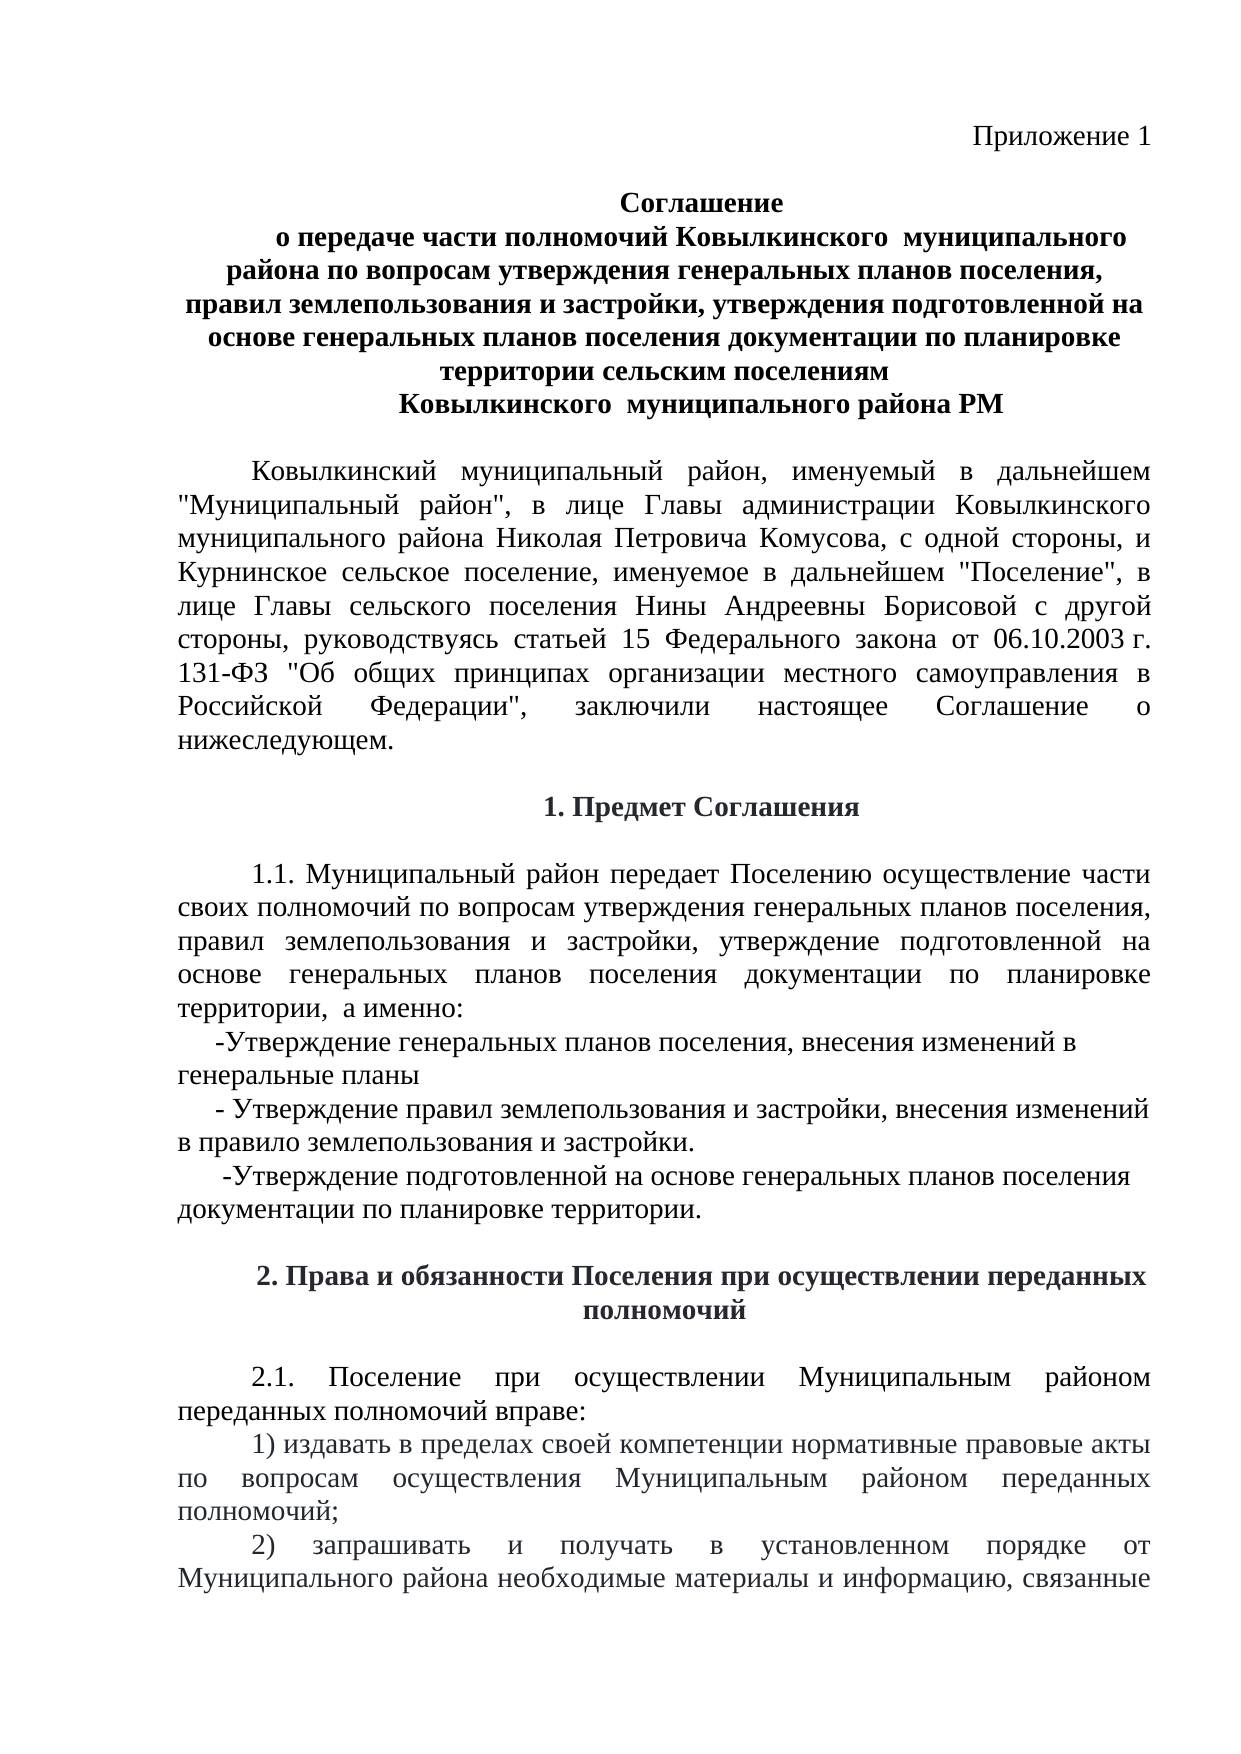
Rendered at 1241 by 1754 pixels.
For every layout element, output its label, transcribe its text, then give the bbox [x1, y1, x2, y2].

text 2.1. Поселение при осуществлении Муниципальным районом переданных полномочий вправе: [177, 1359, 1152, 1426]
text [177, 1527, 1152, 1594]
text 1. Предмет Соглашения [177, 789, 1152, 822]
text Ковылкинский муниципальный район, именуемый в дальнейшем "Муниципальный район", в лице Главы администрации Ковылкинского муниципального района Николая Петровича Комусова, с одной стороны, и Курнинское сельское поселение, именуемое в дальнейшем "Поселение", в лице Главы сельского поселения Нины Андреевны Борисовой с другой стороны, руководствуясь статьей 15 Федерального закона от 06.10.2003 г. 131-ФЗ "Об общих принципах организации местного самоуправления в Российской Федерации", заключили настоящее Соглашение о нижеследующем. [177, 453, 1152, 755]
text 1) издавать в пределах своей компетенции нормативные правовые акты по вопросам осуществления Муниципальным районом переданных полномочий; [177, 1426, 1152, 1527]
text о передаче части полномочий Ковылкинского муниципального района по вопросам утверждения генеральных планов поселения, правил землепользования и застройки, утверждения подготовленной на основе генеральных планов поселения документации по планировке территории сельским поселениям [177, 219, 1152, 386]
text Ковылкинского муниципального района РМ [177, 386, 1152, 420]
text - Утверждение правил землепользования и застройки, внесения изменений в правило землепользования и застройки. [177, 1091, 1152, 1158]
text Соглашение [177, 185, 1152, 219]
text Приложение 1 [177, 118, 1152, 152]
text 1.1. Муниципальный район передает Поселению осуществление части своих полномочий по вопросам утверждения генеральных планов поселения, правил землепользования и застройки, утверждение подготовленной на основе генеральных планов поселения документации по планировке территории, а именно: [177, 856, 1152, 1024]
text -Утверждение генеральных планов поселения, внесения изменений в генеральные планы [177, 1024, 1152, 1091]
text 2. Права и обязанности Поселения при осуществлении переданных полномочий [177, 1258, 1152, 1326]
text -Утверждение подготовленной на основе генеральных планов поселения документации по планировке территории. [177, 1158, 1152, 1225]
